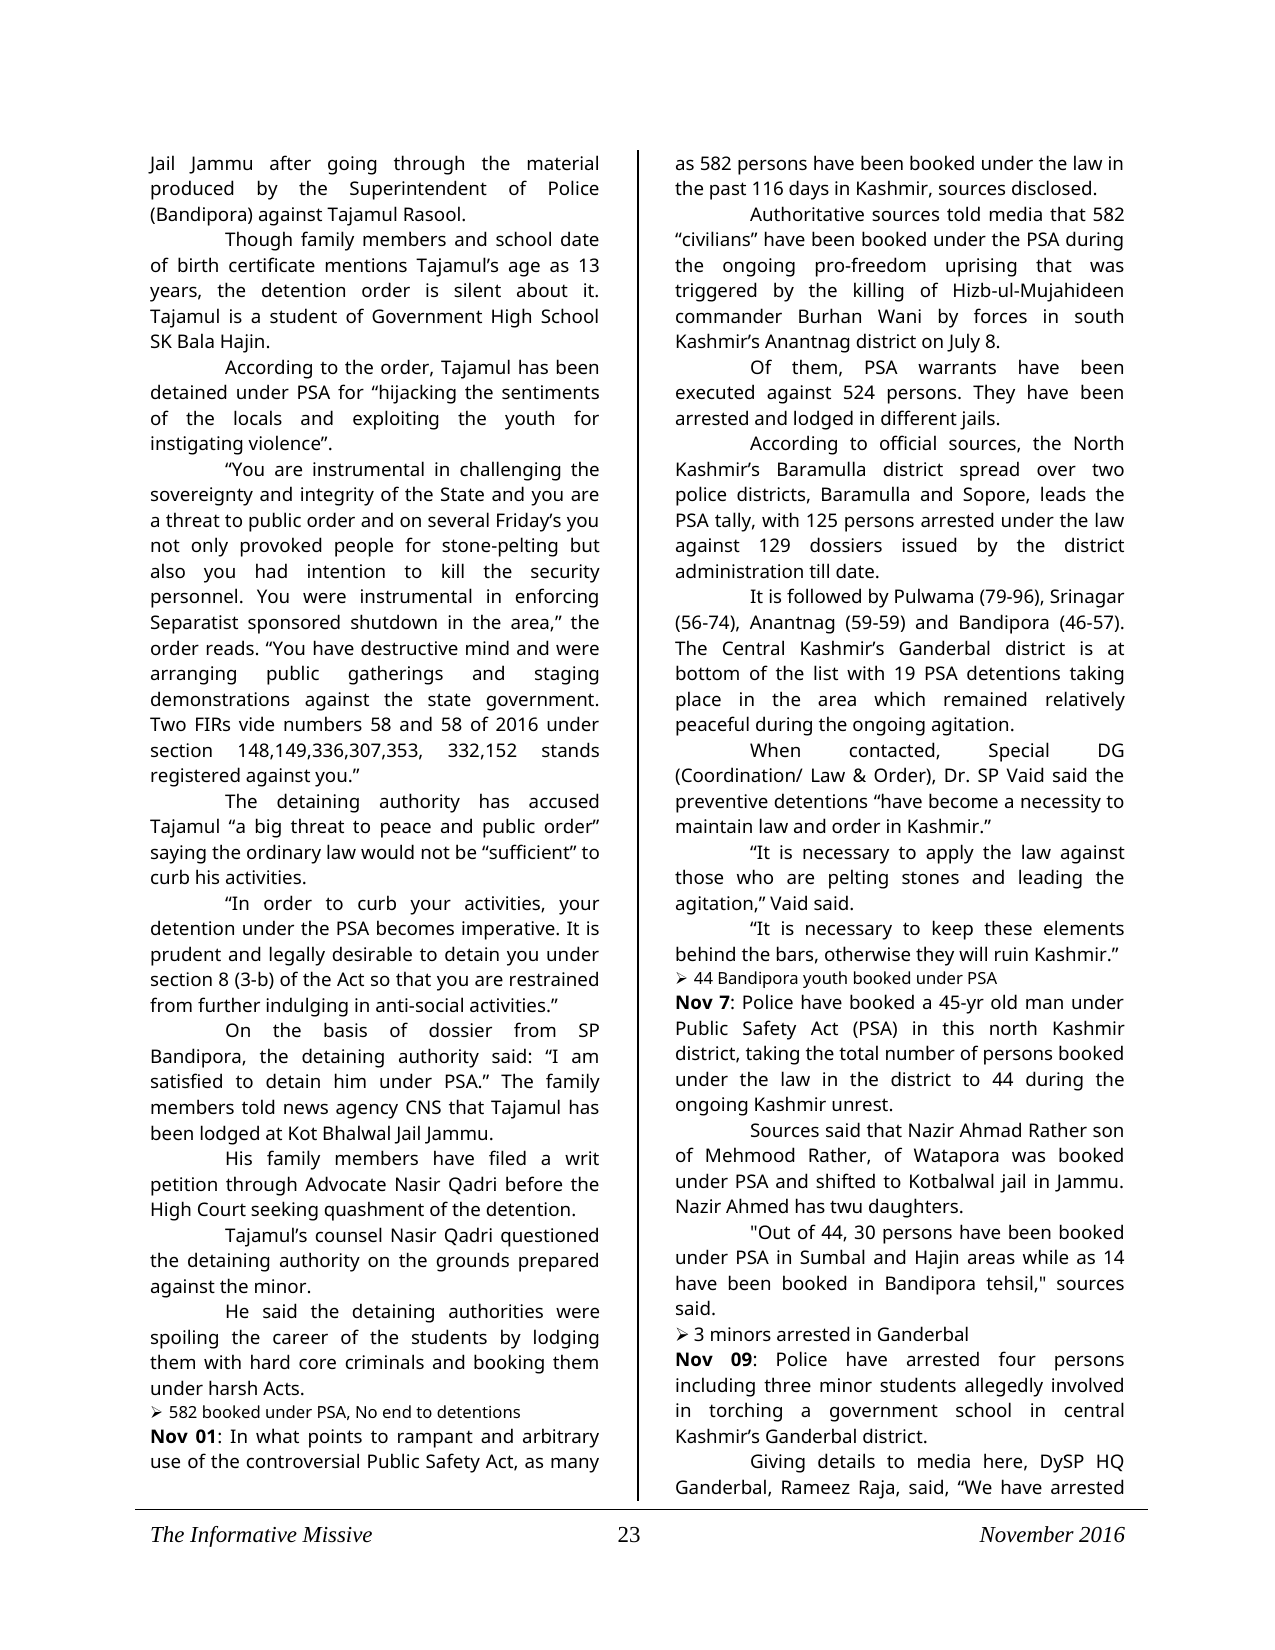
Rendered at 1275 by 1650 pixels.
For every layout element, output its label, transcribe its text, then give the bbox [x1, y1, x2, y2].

text Though family members and school date of birth certificate mentions Tajamul’s age as 13 years, the detention order is silent about it. Tajamul is a student of Government High School SK Bala Hajin. [150, 227, 600, 354]
list 582 booked under PSA, No end to detentions [150, 1401, 600, 1423]
list 3 minors arrested in Ganderbal [675, 1321, 1125, 1347]
text Nov 01: In what points to rampant and arbitrary use of the controversial Public Safety Act, as many as 582 persons have been booked under the law in the past 116 days in Kashmir, sources disclosed. [150, 1423, 600, 1474]
text Tajamul’s counsel Nasir Qadri questioned the detaining authority on the grounds prepared against the minor. [150, 1222, 600, 1298]
text According to the order, Tajamul has been detained under PSA for “hijacking the sentiments of the locals and exploiting the youth for instigating violence”. [150, 354, 600, 456]
text Of them, PSA warrants have been executed against 524 persons. They have been arrested and lodged in different jails. [675, 354, 1125, 431]
text According to official sources, the North Kashmir’s Baramulla district spread over two police districts, Baramulla and Sopore, leads the PSA tally, with 125 persons arrested under the law against 129 dossiers issued by the district administration till date. [675, 431, 1125, 584]
text “In order to curb your activities, your detention under the PSA becomes imperative. It is prudent and legally desirable to detain you under section 8 (3-b) of the Act so that you are restrained from further indulging in anti-social activities.” [150, 890, 600, 1018]
text On the basis of dossier from SP Bandipora, the detaining authority said: “I am satisfied to detain him under PSA.” The family members told news agency CNS that Tajamul has been lodged at Kot Bhalwal Jail Jammu. [150, 1018, 600, 1145]
text “It is necessary to keep these elements behind the bars, otherwise they will ruin Kashmir.” [675, 916, 1125, 967]
text He said the detaining authorities were spoiling the career of the students by lodging them with hard core criminals and booking them under harsh Acts. [150, 1298, 600, 1401]
text "Out of 44, 30 persons have been booked under PSA in Sumbal and Hajin areas while as 14 have been booked in Bandipora tehsil," sources said. [675, 1219, 1125, 1321]
text The detaining authority has accused Tajamul “a big threat to peace and public order” saying the ordinary law would not be “sufficient” to curb his activities. [150, 788, 600, 890]
text Nov 01: In what points to rampant and arbitrary use of the controversial Public Safety Act, as many as 582 persons have been booked under the law in the past 116 days in Kashmir, sources disclosed. [675, 150, 1125, 201]
text “It is necessary to apply the law against those who are pelting stones and leading the agitation,” Vaid said. [675, 839, 1125, 916]
list 44 Bandipora youth booked under PSA [675, 967, 1125, 989]
text “You are instrumental in challenging the sovereignty and integrity of the State and you are a threat to public order and on several Friday’s you not only provoked people for stone-pelting but also you had intention to kill the security personnel. You were instrumental in enforcing Separatist sponsored shutdown in the area,” the order reads. “You have destructive mind and were arranging public gatherings and staging demonstrations against the state government. Two FIRs vide numbers 58 and 58 of 2016 under section 148,149,336,307,353, 332,152 stands registered against you.” [150, 456, 600, 788]
text Sources said that Nazir Ahmad Rather son of Mehmood Rather, of Watapora was booked under PSA and shifted to Kotbalwal jail in Jammu. Nazir Ahmed has twu daughters. [675, 1117, 1125, 1219]
text His family members have filed a writ petition through Advocate Nasir Qadri before the High Court seeking quashment of the detention. [150, 1145, 600, 1222]
text It is followed by Pulwama (79-96), Srinagar (56-74), Anantnag (59-59) and Bandipora (46-57). The Central Kashmir’s Ganderbal district is at bottom of the list with 19 PSA detentions taking place in the area which remained relatively peaceful during the ongoing agitation. [675, 584, 1125, 737]
text Authoritative sources told media that 582 “civilians” have been booked under the PSA during the ongoing pro-freedom uprising that was triggered by the killing of Hizb-ul-Mujahideen commander Burhan Wani by forces in south Kashmir’s Anantnag district on July 8. [675, 201, 1125, 354]
text Nov 7: Police have booked a 45-yr old man under Public Safety Act (PSA) in this north Kashmir district, taking the total number of persons booked under the law in the district to 44 during the ongoing Kashmir unrest. [675, 989, 1125, 1117]
text Nov 09: Police have arrested four persons including three minor students allegedly involved in torching a government school in central Kashmir’s Ganderbal district. [675, 1347, 1125, 1449]
text When contacted, Special DG (Coordination/ Law & Order), Dr. SP Vaid said the preventive detentions “have become a necessity to maintain law and order in Kashmir.” [675, 737, 1125, 839]
